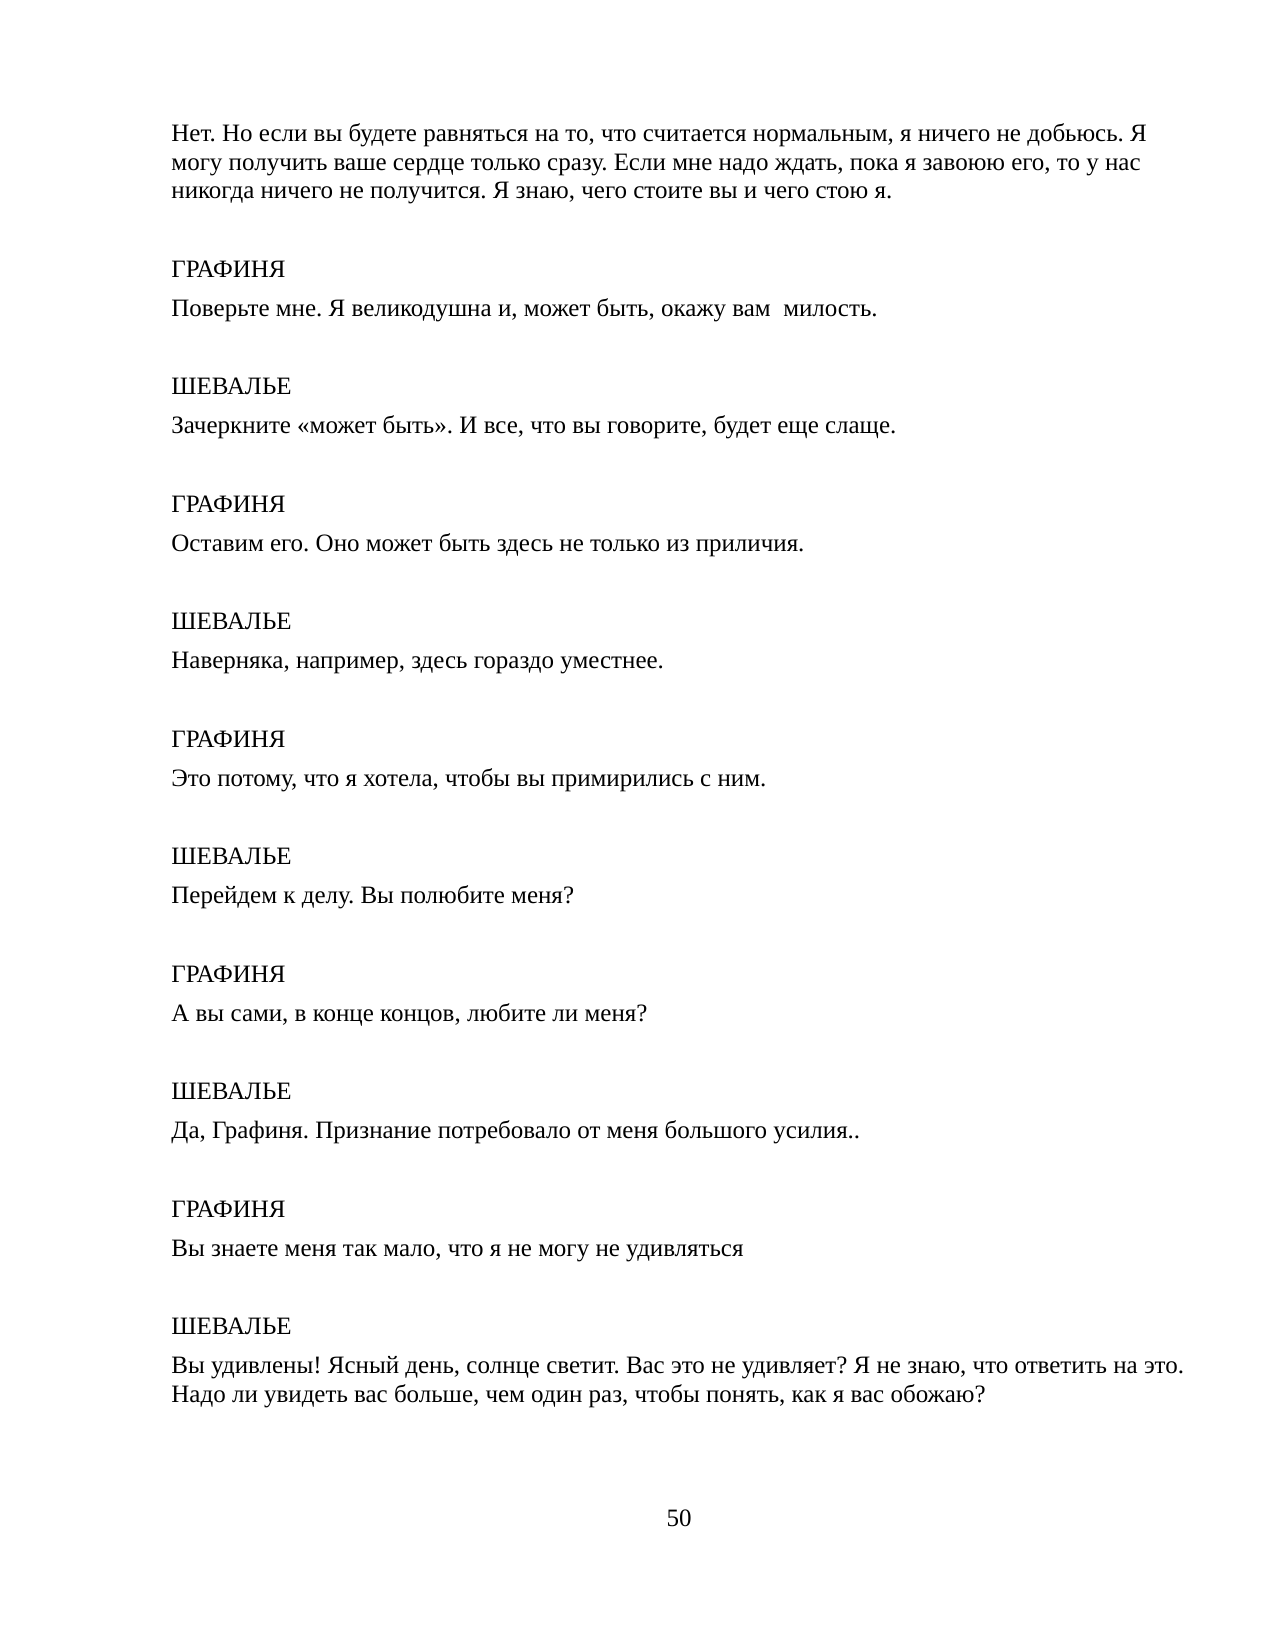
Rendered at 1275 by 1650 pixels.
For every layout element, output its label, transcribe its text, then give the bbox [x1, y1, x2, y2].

text ГРАФИНЯ [171, 959, 1186, 988]
text ШЕВАЛЬЕ [171, 841, 1186, 870]
text Вы знаете меня так мало, что я не могу не удивляться [171, 1233, 1186, 1262]
text ГРАФИНЯ [171, 724, 1186, 753]
text ШЕВАЛЬЕ [171, 371, 1186, 400]
text Перейдем к делу. Вы полюбите меня? [171, 881, 1186, 909]
text Зачеркните «может быть». И все, что вы говорите, будет еще слаще. [171, 411, 1186, 439]
text ШЕВАЛЬЕ [171, 606, 1186, 635]
text Да, Графиня. Признание потребовало от меня большого усилия.. [171, 1116, 1186, 1144]
text Нет. Но если вы будете равняться на то, что считается нормальным, я ничего не добьюсь. Я могу получить ваше сердце только сразу. Если мне надо ждать, пока я завоюю его, то у нас никогда ничего не получится. Я знаю, чего стоите вы и чего стою я. [171, 118, 1186, 204]
text Вы удивлены! Ясный день, солнце светит. Вас это не удивляет? Я не знаю, что ответить на это. Надо ли увидеть вас больше, чем один раз, чтобы понять, как я вас обожаю? [171, 1351, 1186, 1408]
text ШЕВАЛЬЕ [171, 1311, 1186, 1340]
text ГРАФИНЯ [171, 489, 1186, 518]
text А вы сами, в конце концов, любите ли меня? [171, 998, 1186, 1027]
text Это потому, что я хотела, чтобы вы примирились с ним. [171, 763, 1186, 792]
text Наверняка, например, здесь гораздо уместнее. [171, 646, 1186, 674]
text ШЕВАЛЬЕ [171, 1076, 1186, 1105]
text Поверьте мне. Я великодушна и, может быть, окажу вам милость. [171, 293, 1186, 322]
text ГРАФИНЯ [171, 1194, 1186, 1223]
text Оставим его. Оно может быть здесь не только из приличия. [171, 528, 1186, 557]
text ГРАФИНЯ [171, 254, 1186, 283]
